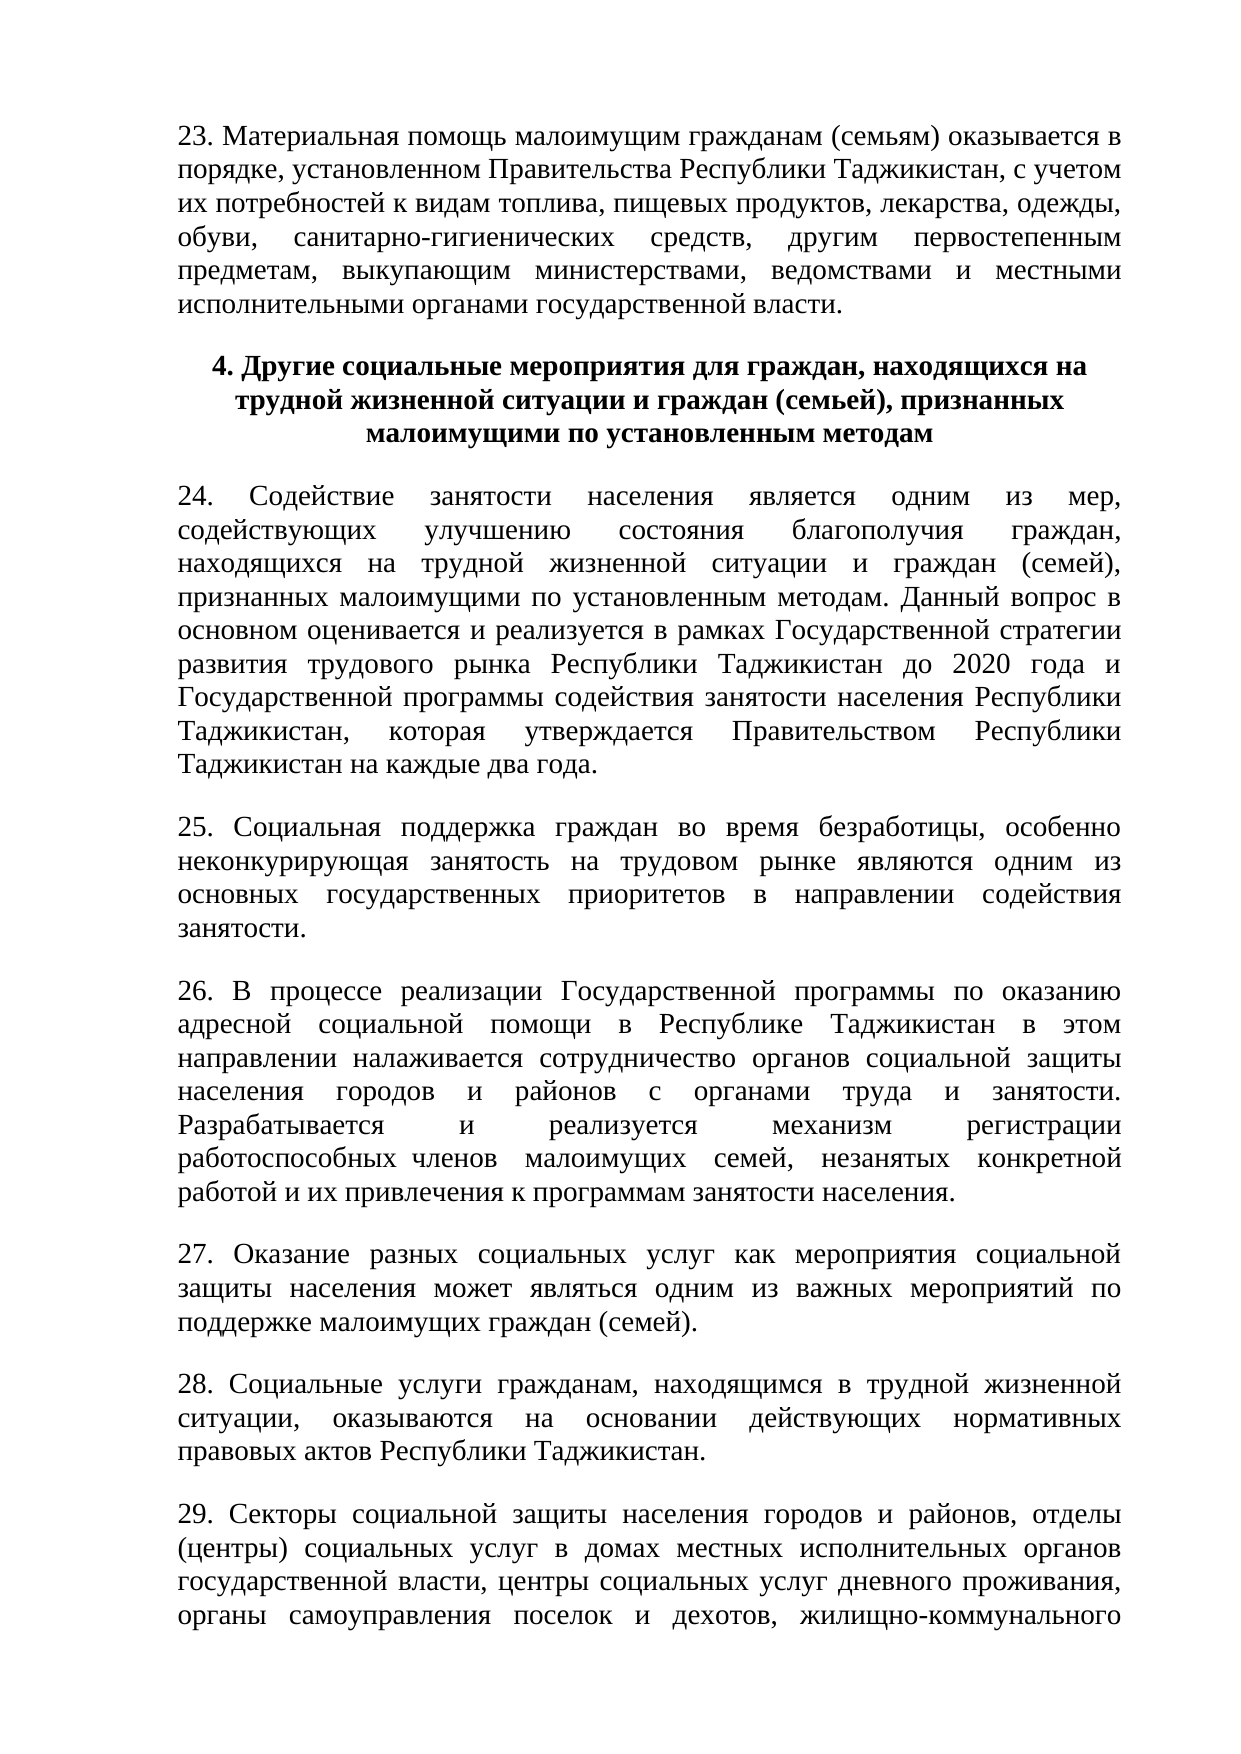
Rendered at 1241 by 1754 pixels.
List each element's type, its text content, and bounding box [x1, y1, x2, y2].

text 27. Оказание разных социальных услуг как мероприятия социальной защиты населения может являться одним из важных мероприятий по поддержке малоимущих граждан (семей). [177, 1237, 1122, 1337]
text 26. В процессе реализации Государственной программы по оказанию адресной социальной помощи в Республике Таджикистан в этом направлении налаживается сотрудничество органов социальной защиты населения городов и районов с органами труда и занятости. Разрабатывается и реализуется механизм регистрации работоспособных членов малоимущих семей, незанятых конкретной работой и их привлечения к программам занятости населения. [177, 973, 1122, 1207]
text 23. Материальная помощь малоимущим гражданам (семьям) оказывается в порядке, установленном Правительства Республики Таджикистан, с учетом их потребностей к видам топлива, пищевых продуктов, лекарства, одежды, обуви, санитарно-гигиенических средств, другим первостепенным предметам, выкупающим министерствами, ведомствами и местными исполнительными органами государственной власти. [177, 118, 1122, 319]
text 28. Социальные услуги гражданам, находящимся в трудной жизненной ситуации, оказываются на основании действующих нормативных правовых актов Республики Таджикистан. [177, 1366, 1122, 1467]
text 4. Другие социальные мероприятия для граждан, находящихся на трудной жизненной ситуации и граждан (семьей), признанных малоимущими по установленным методам [177, 348, 1122, 449]
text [177, 1496, 1122, 1630]
text 24. Содействие занятости населения является одним из мер, содействующих улучшению состояния благополучия граждан, находящихся на трудной жизненной ситуации и граждан (семей), признанных малоимущими по установленным методам. Данный вопрос в основном оценивается и реализуется в рамках Государственной стратегии развития трудового рынка Республики Таджикистан до 2020 года и Государственной программы содействия занятости населения Республики Таджикистан, которая утверждается Правительством Республики Таджикистан на каждые два года. [177, 478, 1122, 780]
text 25. Социальная поддержка граждан во время безработицы, особенно неконкурирующая занятость на трудовом рынке являются одним из основных государственных приоритетов в направлении содействия занятости. [177, 809, 1122, 943]
